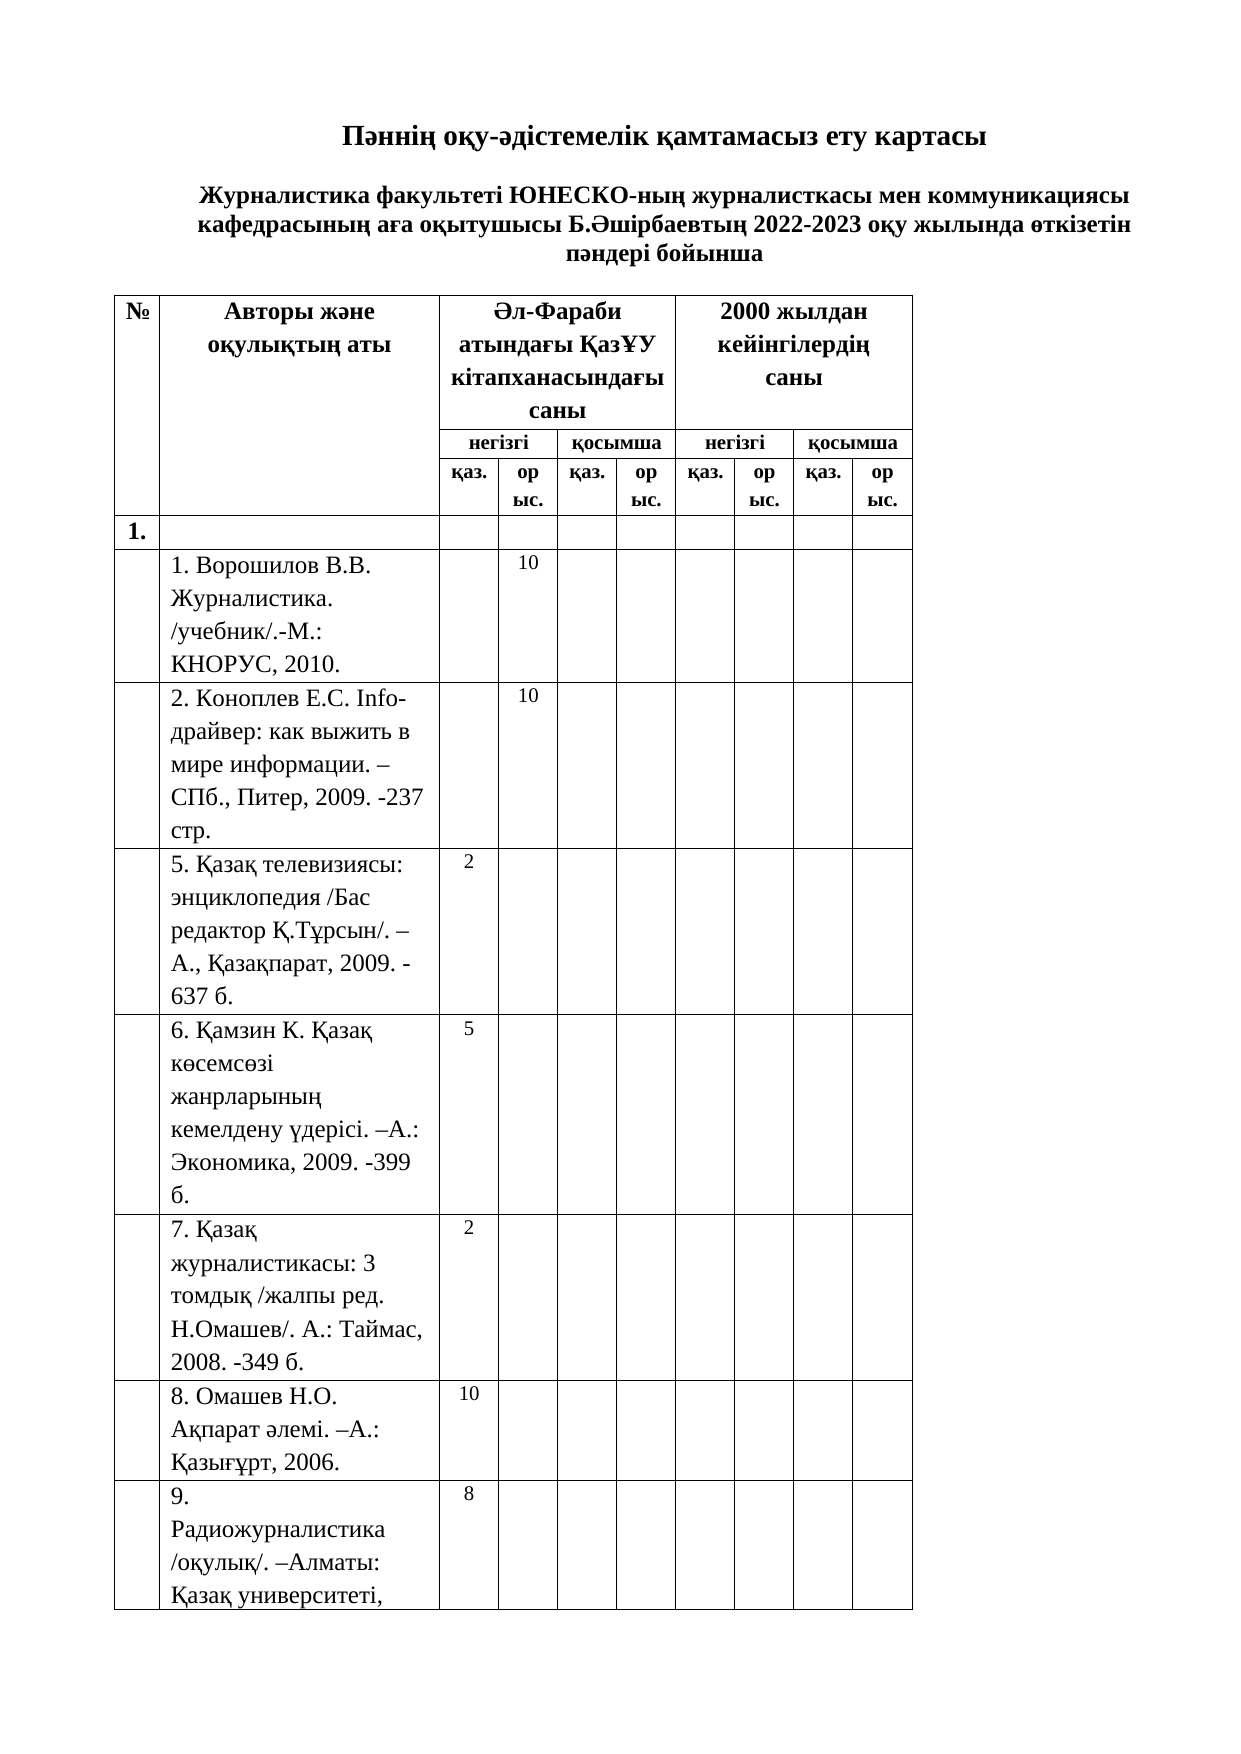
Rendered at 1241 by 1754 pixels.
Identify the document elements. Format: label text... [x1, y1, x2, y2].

table_cell [735, 550, 793, 682]
table_cell [853, 849, 912, 1014]
table_cell [617, 1481, 675, 1609]
table_cell қаз. [794, 459, 852, 515]
table_cell [499, 1481, 557, 1609]
table_cell [676, 849, 734, 1014]
table_cell [676, 683, 734, 848]
table_cell [617, 516, 675, 549]
table_cell 1. Ворошилов В.В. Журналистика. /учебник/.-М.: КНОРУС, 2010. [160, 550, 439, 682]
table_cell [735, 1481, 793, 1609]
table_cell 7. Қазақ журналистикасы: 3 томдық /жалпы ред. Н.Омашев/. А.: Таймас, 2008. -349 б. [160, 1215, 439, 1380]
table_cell [440, 683, 498, 848]
table_header Авторы және оқулықтың аты [160, 296, 439, 515]
table_cell [735, 516, 793, 549]
table_cell [115, 1381, 159, 1480]
table_header № [115, 296, 159, 515]
table_cell [499, 849, 557, 1014]
table_cell орыс. [735, 459, 793, 515]
table_cell [676, 1015, 734, 1213]
table_cell [440, 550, 498, 682]
table_cell негізгі [440, 430, 557, 458]
table_cell 10 [440, 1381, 498, 1480]
table_cell [794, 1215, 852, 1380]
table_cell [676, 1481, 734, 1609]
table_cell [440, 516, 498, 549]
table_cell 6. Қамзин К. Қазақ көсемсөзі жанрларының кемелдену үдерісі. –А.: Экономика, 2009. -399 б. [160, 1015, 439, 1213]
table_cell [735, 1015, 793, 1213]
table_cell [853, 1215, 912, 1380]
table_cell қосымша [794, 430, 912, 458]
table_cell [115, 683, 159, 848]
table_cell 5. Қазақ телевизиясы: энциклопедия /Бас редактор Қ.Тұрсын/. –А., Қазақпарат, 2009. -637 б. [160, 849, 439, 1014]
table_cell [794, 1381, 852, 1480]
table_cell [115, 849, 159, 1014]
table_cell [115, 550, 159, 682]
table_cell [676, 1215, 734, 1380]
table_cell [676, 550, 734, 682]
table_cell орыс. [499, 459, 557, 515]
table_cell [853, 683, 912, 848]
table_cell [499, 1381, 557, 1480]
table_cell [558, 1215, 616, 1380]
table_header Әл-Фараби атындағы ҚазҰУ кітапханасындағы саны [440, 296, 675, 428]
table_cell [853, 1481, 912, 1609]
table_cell [160, 516, 439, 549]
table_cell 2. Коноплев Е.С. Info-драйвер: как выжить в мире информации. – СПб., Питер, 2009. -237 стр. [160, 683, 439, 848]
table_cell [115, 1215, 159, 1380]
table_cell [676, 1381, 734, 1480]
table_cell [794, 550, 852, 682]
table_cell [499, 516, 557, 549]
table_cell [617, 683, 675, 848]
text Пәннің оқу-әдістемелік қамтамасыз ету картасы [177, 118, 1152, 152]
table_cell [558, 849, 616, 1014]
table_cell қаз. [440, 459, 498, 515]
table_cell [735, 1215, 793, 1380]
table_cell [794, 849, 852, 1014]
table_cell қаз. [676, 459, 734, 515]
table_cell 2 [440, 1215, 498, 1380]
table_cell [558, 1381, 616, 1480]
table_cell [558, 550, 616, 682]
table_cell 8. Омашев Н.О. Ақпарат әлемі. –А.: Қазығұрт, 2006. [160, 1381, 439, 1480]
table_cell [617, 550, 675, 682]
table_cell [853, 550, 912, 682]
text Журналистика факультеті ЮНЕСКО-ның журналисткасы мен коммуникациясы кафедрасының аға оқытушысы Б.Әшірбаевтың 2022-2023 оқу жылында өткізетін пәндері бойынша [177, 180, 1152, 267]
table_cell [558, 516, 616, 549]
table_cell негізгі [676, 430, 793, 458]
table_cell 10 [499, 550, 557, 682]
table_cell [115, 1481, 159, 1609]
table_cell 5 [440, 1015, 498, 1213]
table_cell 10 [499, 683, 557, 848]
table_cell [735, 849, 793, 1014]
table_cell [735, 1381, 793, 1480]
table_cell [160, 1481, 439, 1609]
table_cell [676, 516, 734, 549]
table_cell [794, 1481, 852, 1609]
table_cell [558, 1481, 616, 1609]
table_cell [558, 1015, 616, 1213]
table_cell [499, 1215, 557, 1380]
table_cell [853, 1015, 912, 1213]
table_cell [794, 1015, 852, 1213]
table_cell [853, 516, 912, 549]
table_cell [499, 1015, 557, 1213]
table_cell 1. [115, 516, 159, 549]
table_cell [558, 683, 616, 848]
table_cell 8 [440, 1481, 498, 1609]
table_cell [617, 1015, 675, 1213]
table_cell қаз. [558, 459, 616, 515]
table_cell [735, 683, 793, 848]
table_cell орыс. [617, 459, 675, 515]
table_header 2000 жылдан кейінгілердің саны [676, 296, 912, 428]
table_cell қосымша [558, 430, 675, 458]
table_cell [617, 849, 675, 1014]
table_cell орыс. [853, 459, 912, 515]
table_cell [115, 1015, 159, 1213]
table_cell [617, 1381, 675, 1480]
table_cell [794, 516, 852, 549]
table_cell 2 [440, 849, 498, 1014]
table_cell [617, 1215, 675, 1380]
table_cell [853, 1381, 912, 1480]
table_cell [794, 683, 852, 848]
